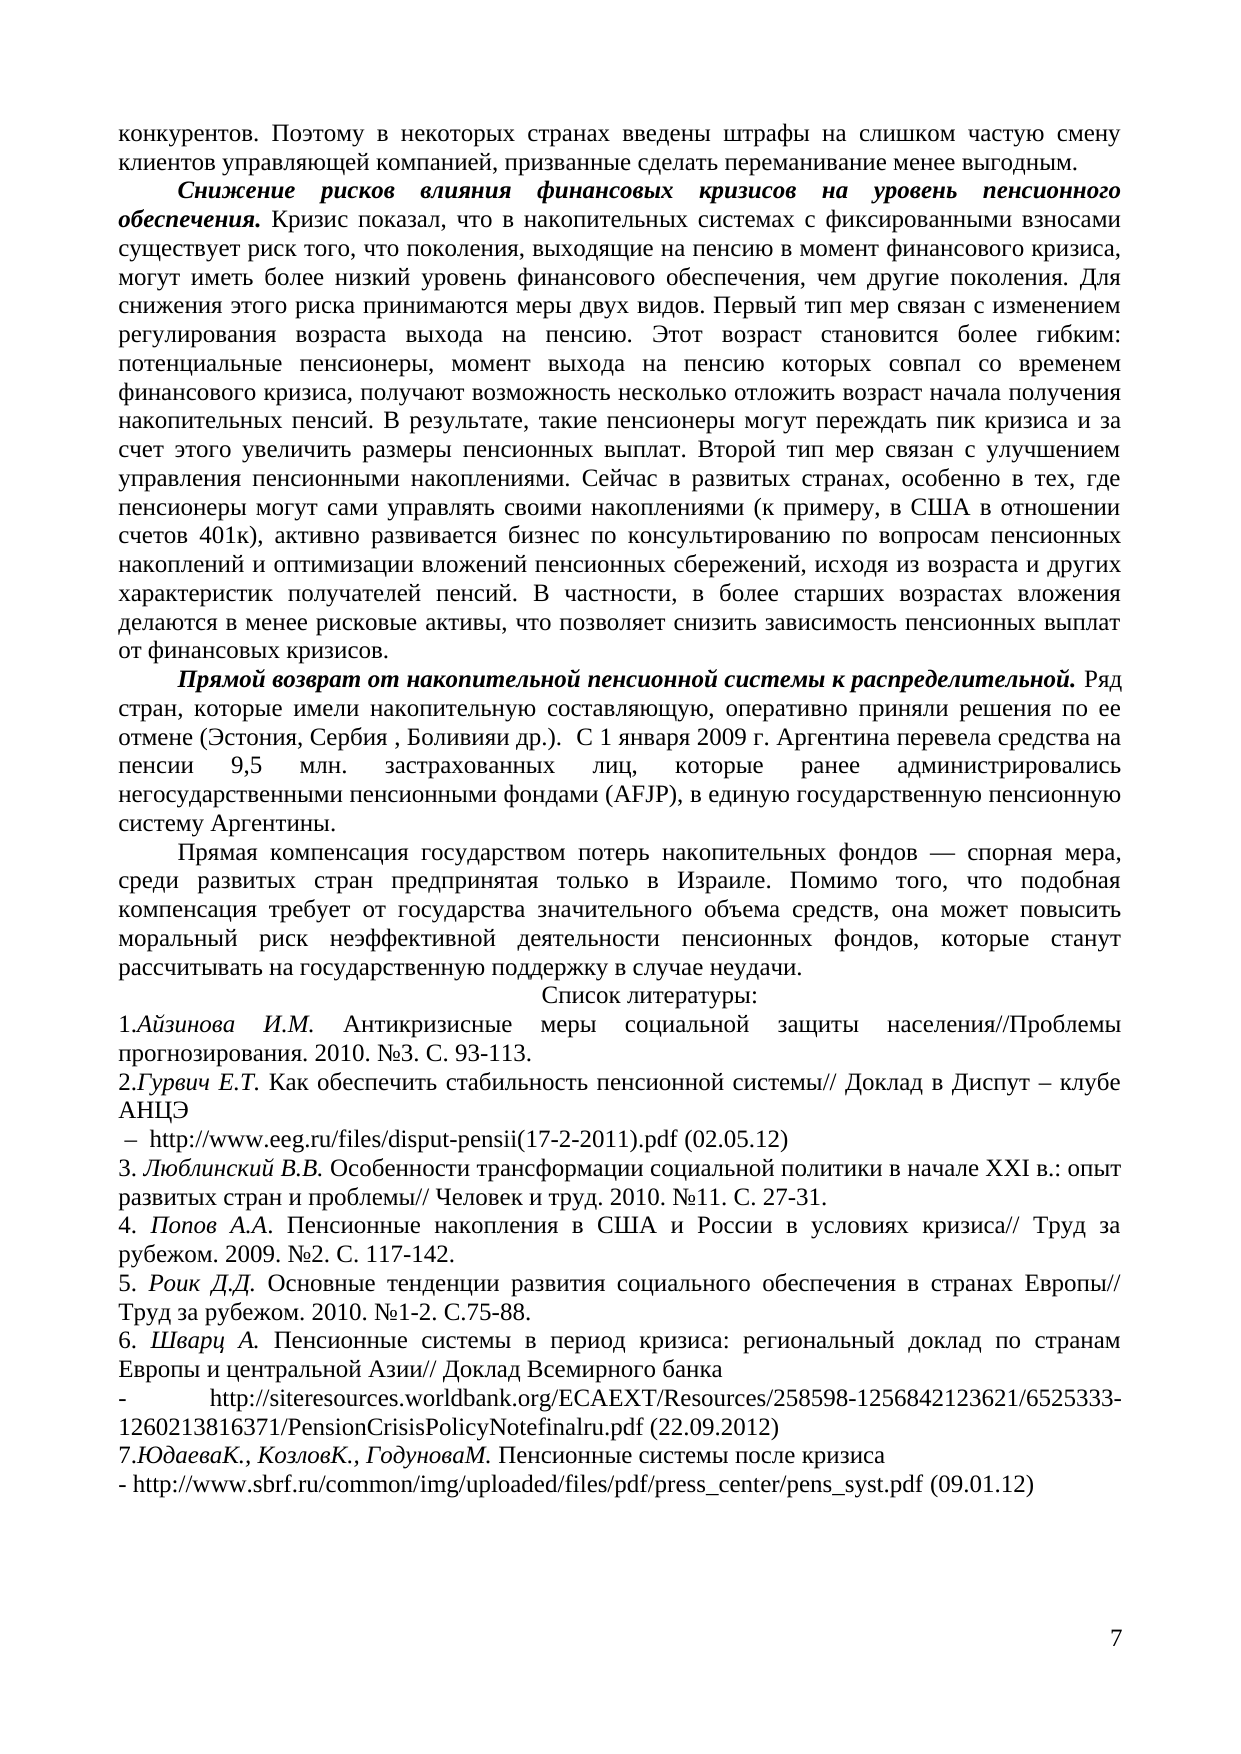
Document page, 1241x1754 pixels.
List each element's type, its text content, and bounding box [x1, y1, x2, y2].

text - http://www.sbrf.ru/common/img/uploaded/files/pdf/press_center/pens_syst.pdf (09.01.12) [118, 1469, 1122, 1498]
text Список литературы: [118, 981, 1122, 1009]
text 4. Попов А.А. Пенсионные накопления в США и России в условиях кризиса// Труд за рубежом. 2009. №2. С. 117-142. [118, 1211, 1122, 1268]
text 2.Гурвич Е.Т. Как обеспечить стабильность пенсионной системы// Доклад в Диспут – клубе АНЦЭ [118, 1067, 1122, 1124]
text 5. Роик Д.Д. Основные тенденции развития социального обеспечения в странах Европы// Труд за рубежом. 2010. №1-2. С.75-88. [118, 1268, 1122, 1326]
text 1.Айзинова И.М. Антикризисные меры социальной защиты населения//Проблемы прогнозирования. 2010. №3. С. 93-113. [118, 1009, 1122, 1067]
text 6. Шварц А. Пенсионные системы в период кризиса: региональный доклад по странам Европы и центральной Азии// Доклад Всемирного банка [118, 1326, 1122, 1383]
text - http://siteresources.worldbank.org/ECAEXT/Resources/258598-1256842123621/6525333-1260213816371/PensionCrisisPolicyNotefinalru.pdf (22.09.2012) [118, 1383, 1122, 1441]
text 3. Люблинский В.В. Особенности трансформации социальной политики в начале XXI в.: опыт развитых стран и проблемы// Человек и труд. 2010. №11. С. 27-31. [118, 1153, 1122, 1211]
text Прямая компенсация государством потерь накопительных фондов — спорная мера, среди развитых стран предпринятая только в Израиле. Помимо того, что подобная компенсация требует от государства значительного объема средств, она может повысить моральный риск неэффективной деятельности пенсионных фондов, которые станут рассчитывать на государственную поддержку в случае неудачи. [118, 837, 1122, 981]
text – http://www.eeg.ru/files/disput-pensii(17-2-2011).pdf (02.05.12) [118, 1124, 1122, 1153]
text Снижение рисков влияния финансовых кризисов на уровень пенсионного обеспечения. Кризис показал, что в накопительных системах с фиксированными взносами существует риск того, что поколения, выходящие на пенсию в момент финансового кризиса, могут иметь более низкий уровень финансового обеспечения, чем другие поколения. Для снижения этого риска принимаются меры двух видов. Первый тип мер связан с изменением регулирования возраста выхода на пенсию. Этот возраст становится более гибким: потенциальные пенсионеры, момент выхода на пенсию которых совпал со временем финансового кризиса, получают возможность несколько отложить возраст начала получения накопительных пенсий. В результате, такие пенсионеры могут переждать пик кризиса и за счет этого увеличить размеры пенсионных выплат. Второй тип мер связан с улучшением управления пенсионными накоплениями. Сейчас в развитых странах, особенно в тех, где пенсионеры могут сами управлять своими накоплениями (к примеру, в США в отношении счетов 401к), активно развивается бизнес по консультированию по вопросам пенсионных накоплений и оптимизации вложений пенсионных сбережений, исходя из возраста и других характеристик получателей пенсий. В частности, в более старших возрастах вложения делаются в менее рисковые активы, что позволяет снизить зависимость пенсионных выплат от финансовых кризисов. [118, 176, 1122, 664]
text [118, 118, 1122, 176]
text Прямой возврат от накопительной пенсионной системы к распределительной. Ряд стран, которые имели накопительную составляющую, оперативно приняли решения по ее отмене (Эстония, Сербия , Боливияи др.). С 1 января . Аргентина перевела средства на пенсии 9,5 млн. застрахованных лиц, которые ранее администрировались негосударственными пенсионными фондами (AFJP), в единую государственную пенсионную систему Аргентины. [118, 664, 1122, 837]
text 7.ЮдаеваК., КозловК., ГодуноваМ. Пенсионные системы после кризиса [118, 1441, 1122, 1469]
